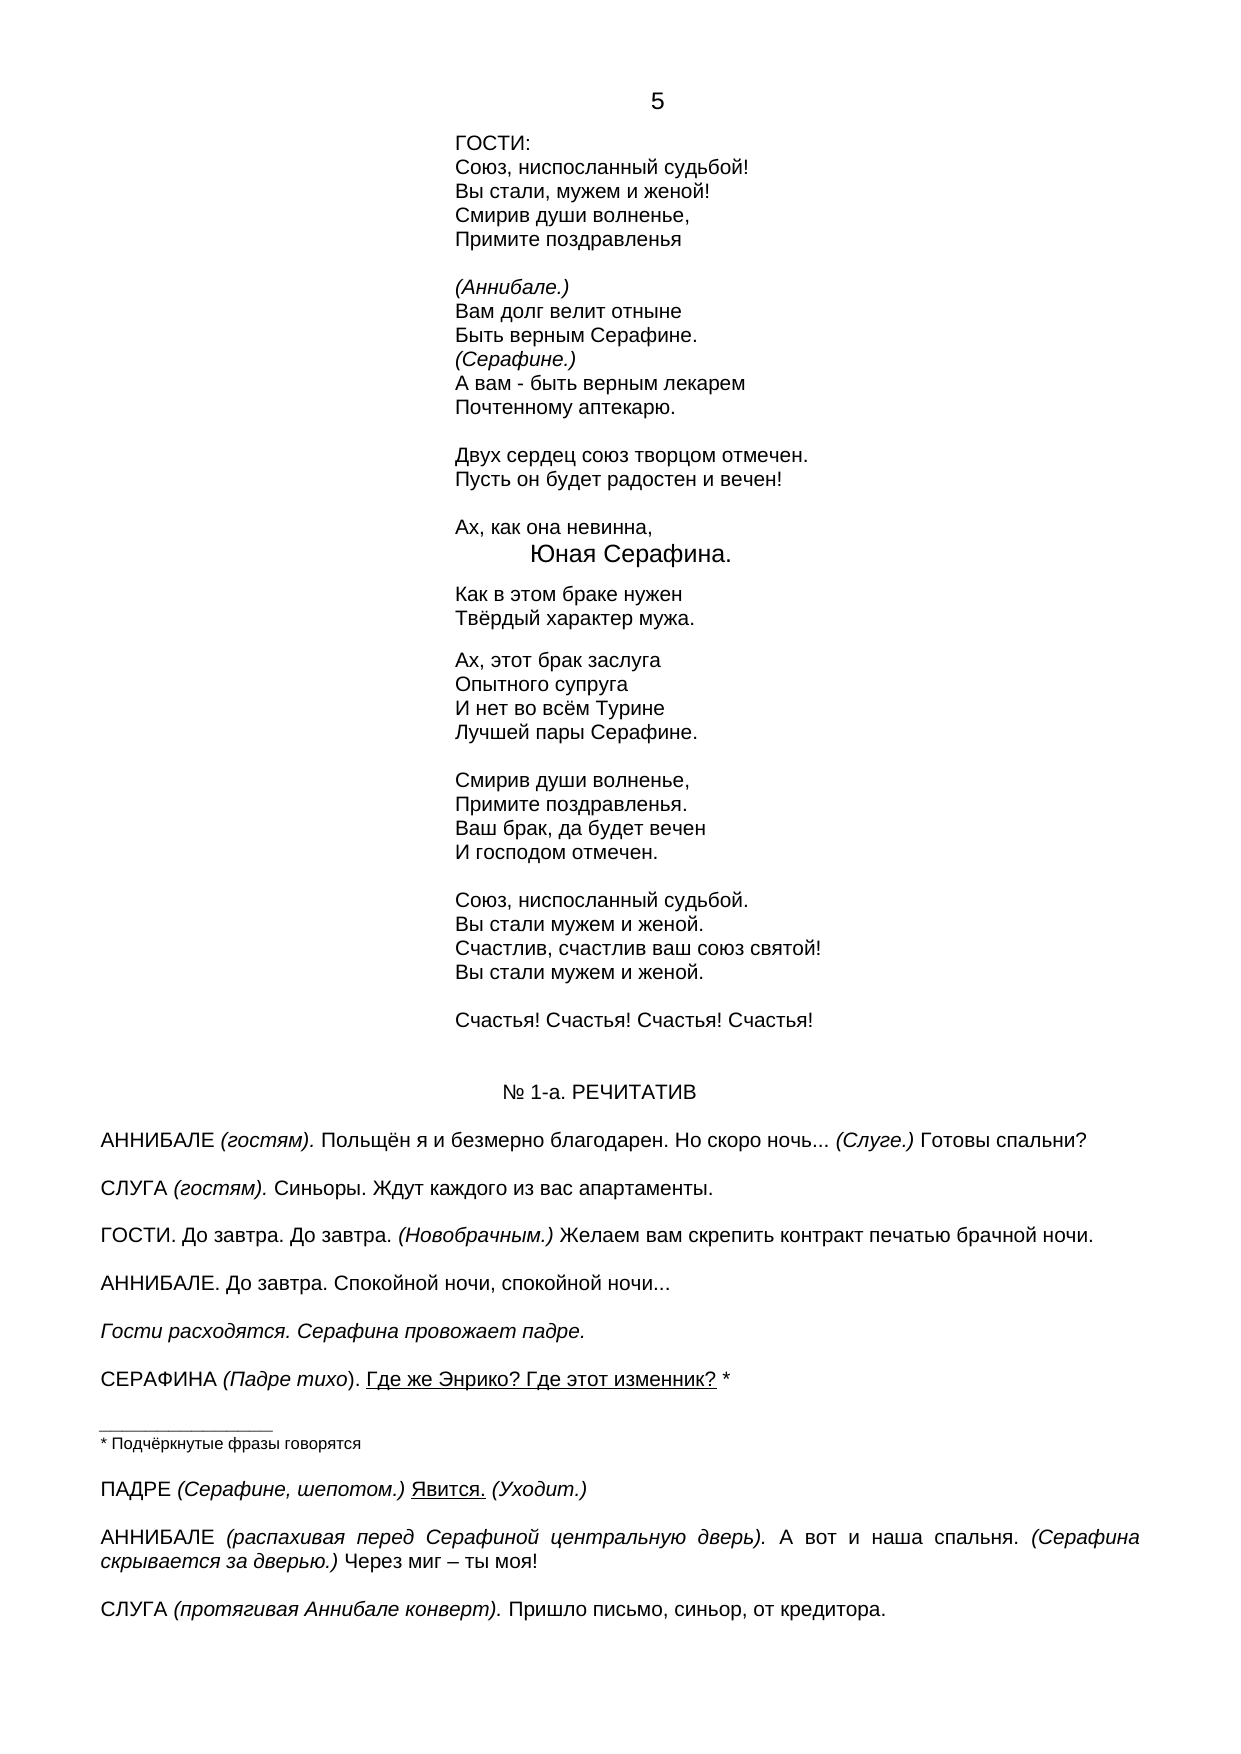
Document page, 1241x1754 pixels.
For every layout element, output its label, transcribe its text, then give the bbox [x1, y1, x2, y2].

text Двух сердец союз творцом отмечен. [455, 443, 1140, 467]
text ГОСТИ. До завтра. До завтра. (Новобрачным.) Желаем вам скрепить контракт печатью брачной ночи. [100, 1223, 1140, 1247]
text Гости расходятся. Серафина провожает падре. [100, 1319, 1140, 1343]
text Твёрдый характер мужа. [455, 606, 1140, 629]
text Союз, ниспосланный судьбой. [455, 888, 1140, 912]
text Опытного супруга [455, 672, 1140, 696]
text Счастлив, счастлив ваш союз святой! [455, 936, 1140, 960]
text Примите поздравленья. [455, 792, 1140, 816]
text Примите поздравленья [455, 227, 1140, 251]
text СЛУГА (протягивая Аннибале конверт). Пришло письмо, синьор, от кредитора. [100, 1597, 1140, 1621]
text Пусть он будет радостен и вечен! [455, 467, 1140, 491]
text Ах, как она невинна, [455, 514, 1140, 538]
text Союз, ниспосланный судьбой! [455, 155, 1140, 179]
text Смирив души волненье, [455, 768, 1140, 792]
text АННИБАЛЕ (распахивая перед Серафиной центральную дверь). А вот и наша спальня. (Серафина скрывается за дверью.) Через миг – ты моя! [100, 1525, 1140, 1573]
text СЛУГА (гостям). Синьоры. Ждут каждого из вас апартаменты. [100, 1175, 1140, 1199]
text ПАДРЕ (Серафине, шепотом.) Явится. (Уходит.) [100, 1477, 1140, 1501]
text Быть верным Серафине. [455, 323, 1140, 347]
text ГОСТИ: [455, 131, 1140, 155]
text Смирив души волненье, [455, 203, 1140, 227]
text Юная Серафина. [455, 538, 1140, 567]
text № 1-а. РЕЧИТАТИВ [100, 1079, 1098, 1103]
text (Серафине.) [455, 347, 1140, 371]
text И нет во всём Турине [455, 696, 1140, 720]
text СЕРАФИНА (Падре тихо). Где же Энрико? Где этот изменник? * [100, 1367, 1140, 1391]
text * Подчёркнутые фразы говорятся [100, 1434, 1140, 1453]
text Счастья! Счастья! Счастья! Счастья! [455, 1008, 1139, 1032]
text И господом отмечен. [455, 840, 1140, 864]
text _______________ [100, 1410, 1140, 1434]
text Как в этом браке нужен [455, 582, 1140, 606]
text (Аннибале.) [455, 275, 1140, 299]
text Вы стали, мужем и женой! [455, 179, 1140, 203]
text А вам - быть верным лекарем [455, 371, 1140, 395]
text Почтенному аптекарю. [455, 395, 1140, 419]
text Вы стали мужем и женой. [455, 912, 1140, 936]
text Вы стали мужем и женой. [455, 960, 1140, 984]
text Лучшей пары Серафине. [455, 720, 1140, 744]
text Вам долг велит отныне [455, 299, 1140, 323]
text АННИБАЛЕ. До завтра. Спокойной ночи, спокойной ночи... [100, 1271, 1140, 1295]
text Ах, этот брак заслуга [455, 648, 1140, 672]
text АННИБАЛЕ (гостям). Польщён я и безмерно благодарен. Но скоро ночь... (Слуге.) Готовы спальни? [100, 1127, 1140, 1151]
text Ваш брак, да будет вечен [455, 816, 1140, 840]
